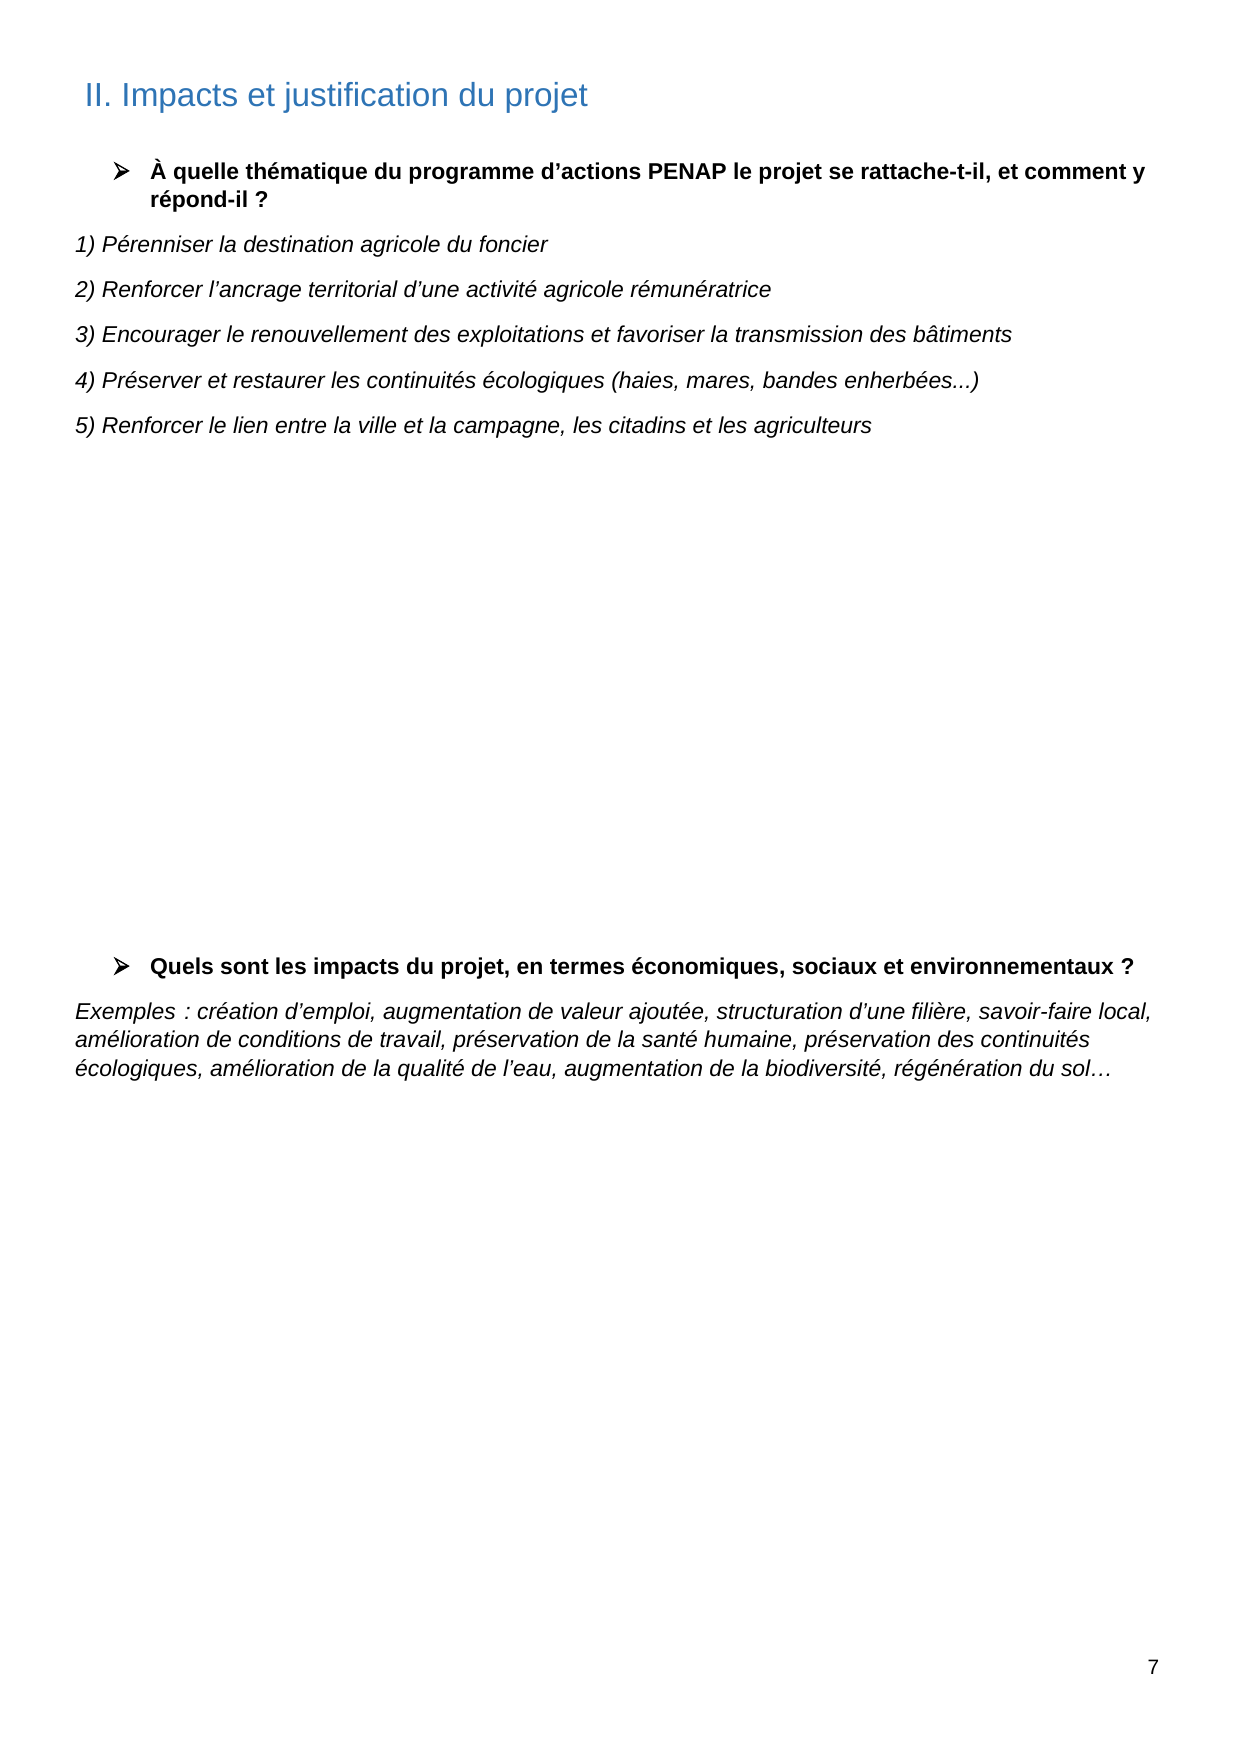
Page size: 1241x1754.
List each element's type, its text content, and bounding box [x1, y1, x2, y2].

text 1) Pérenniser la destination agricole du foncier [75, 231, 1165, 258]
text 4) Préserver et restaurer les continuités écologiques (haies, mares, bandes enherbées...) [75, 367, 1165, 393]
text 2) Renforcer l’ancrage territorial d’une activité agricole rémunératrice [75, 276, 1165, 303]
list À quelle thématique du programme d’actions PENAP le projet se rattache-t-il, et comment y répond-il ? [112, 158, 1165, 212]
text 5) Renforcer le lien entre la ville et la campagne, les citadins et les agriculteurs [75, 412, 1165, 438]
list Quels sont les impacts du projet, en termes économiques, sociaux et environnementaux ? [112, 953, 1165, 979]
subtitle II. Impacts et justification du projet [75, 75, 1165, 113]
text Exemples : création d’emploi, augmentation de valeur ajoutée, structuration d’une filière, savoir-faire local, amélioration de conditions de travail, préservation de la santé humaine, préservation des continuités écologiques, amélioration de la qualité de l’eau, augmentation de la biodiversité, régénération du sol… [75, 998, 1165, 1081]
text 3) Encourager le renouvellement des exploitations et favoriser la transmission des bâtiments [75, 321, 1165, 348]
